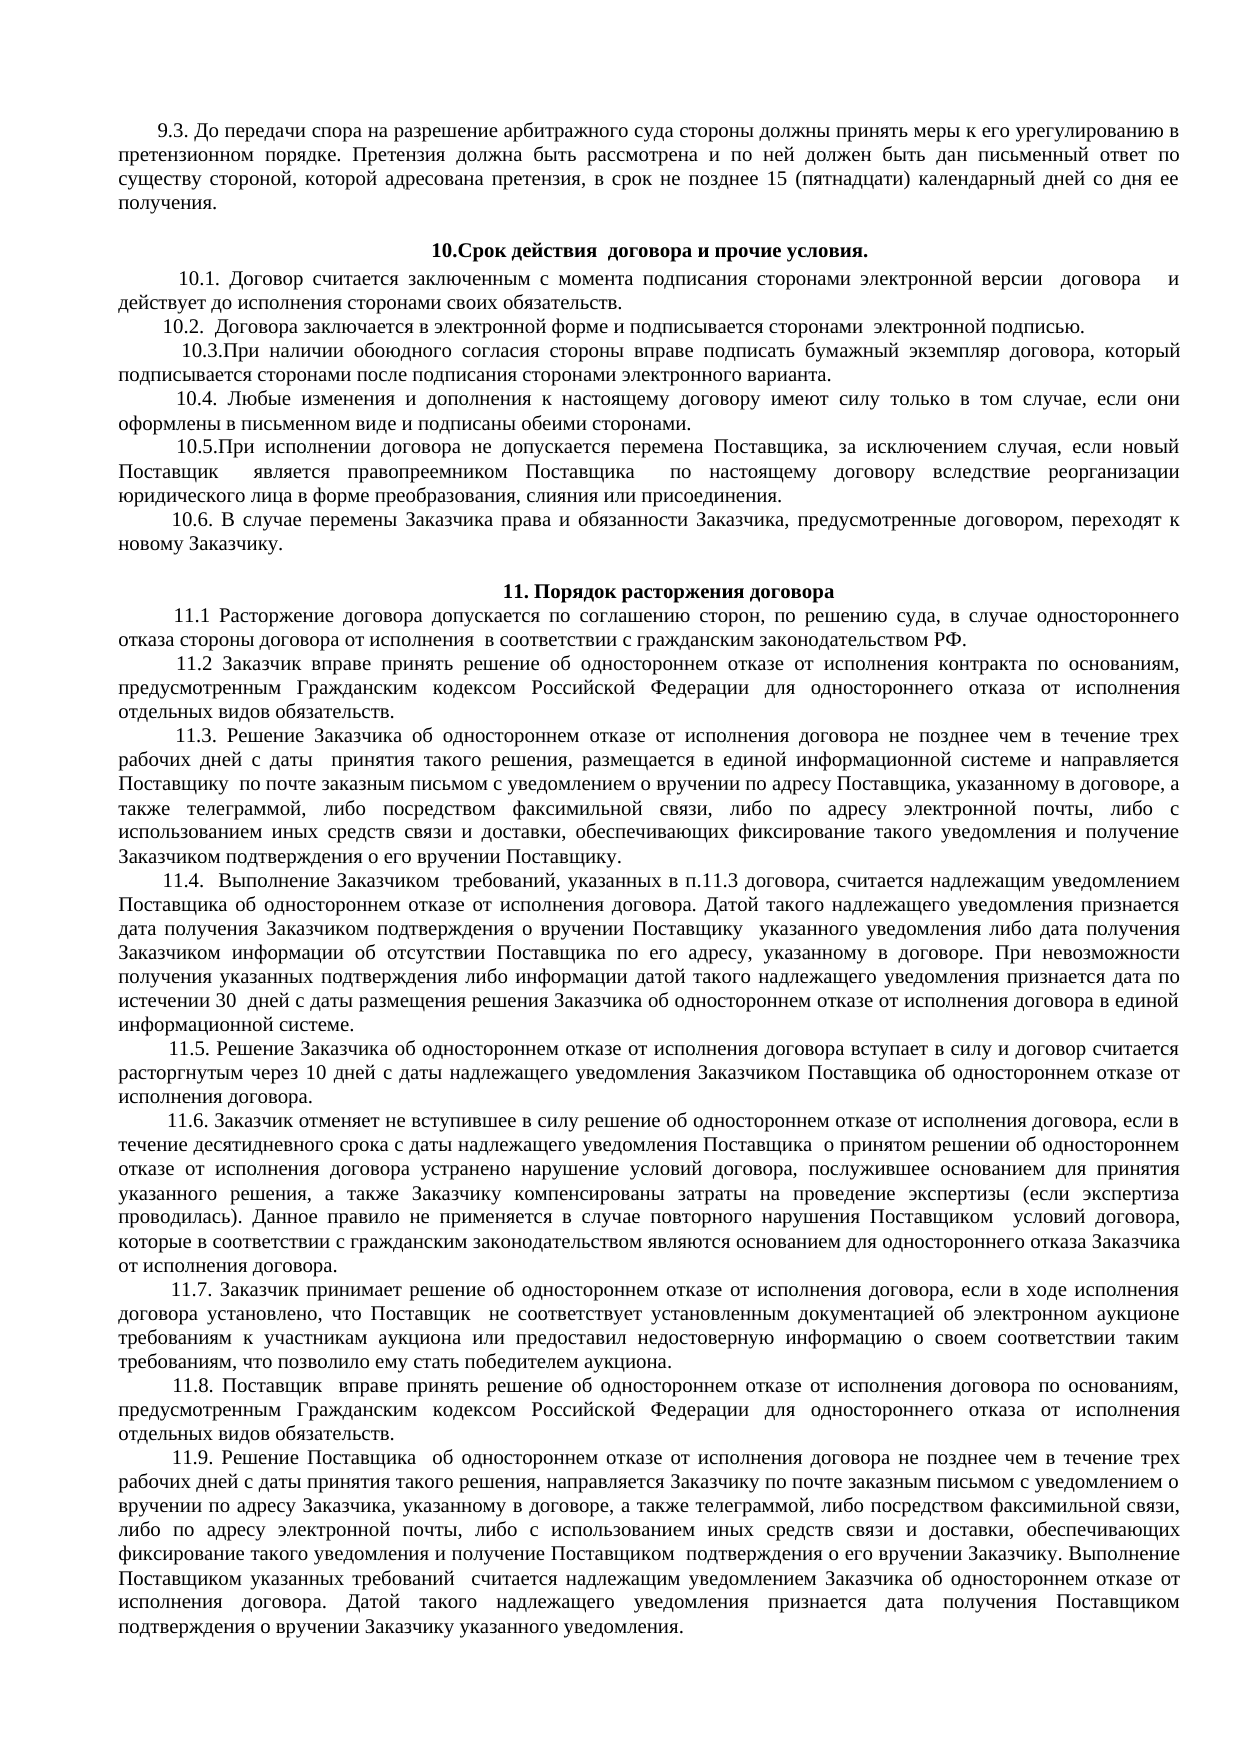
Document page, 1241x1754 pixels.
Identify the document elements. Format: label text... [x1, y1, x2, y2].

text 11.9. Решение Поставщика об одностороннем отказе от исполнения договора не позднее чем в течение трех рабочих дней с даты принятия такого решения, направляется Заказчику по почте заказным письмом с уведомлением о вручении по адресу Заказчика, указанному в договоре, а также телеграммой, либо посредством факсимильной связи, либо по адресу электронной почты, либо с использованием иных средств связи и доставки, обеспечивающих фиксирование такого уведомления и получение Поставщиком подтверждения о его вручении Заказчику. Выполнение Поставщиком указанных требований считается надлежащим уведомлением Заказчика об одностороннем отказе от исполнения договора. Датой такого надлежащего уведомления признается дата получения Поставщиком подтверждения о вручении Заказчику указанного уведомления. [118, 1445, 1181, 1638]
text 11.3. Решение Заказчика об одностороннем отказе от исполнения договора не позднее чем в течение трех рабочих дней с даты принятия такого решения, размещается в единой информационной системе и направляется Поставщику по почте заказным письмом с уведомлением о вручении по адресу Поставщика, указанному в договоре, а также телеграммой, либо посредством факсимильной связи, либо по адресу электронной почты, либо с использованием иных средств связи и доставки, обеспечивающих фиксирование такого уведомления и получение Заказчиком подтверждения о его вручении Поставщику. [118, 723, 1181, 868]
text 10.3.При наличии обоюдного согласия стороны вправе подписать бумажный экземпляр договора, который подписывается сторонами после подписания сторонами электронного варианта. [118, 338, 1181, 386]
text 10.Срок действия договора и прочие условия. [118, 238, 1181, 262]
text 11.7. Заказчик принимает решение об одностороннем отказе от исполнения договора, если в ходе исполнения договора установлено, что Поставщик не соответствует установленным документацией об электронном аукционе требованиям к участникам аукциона или предоставил недостоверную информацию о своем соответствии таким требованиям, что позволило ему стать победителем аукциона. [118, 1277, 1181, 1373]
text 10.1. Договор считается заключенным с момента подписания сторонами электронной версии договора и действует до исполнения сторонами своих обязательств. [118, 266, 1181, 314]
text 10.2. Договора заключается в электронной форме и подписывается сторонами электронной подписью. [118, 314, 1181, 338]
text 11.2 Заказчик вправе принять решение об одностороннем отказе от исполнения контракта по основаниям, предусмотренным Гражданским кодексом Российской Федерации для одностороннего отказа от исполнения отдельных видов обязательств. [118, 651, 1181, 723]
text 11.1 Расторжение договора допускается по соглашению сторон, по решению суда, в случае одностороннего отказа стороны договора от исполнения в соответствии с гражданским законодательством РФ. [118, 603, 1181, 651]
text 11.4. Выполнение Заказчиком требований, указанных в п.11.3 договора, считается надлежащим уведомлением Поставщика об одностороннем отказе от исполнения договора. Датой такого надлежащего уведомления признается дата получения Заказчиком подтверждения о вручении Поставщику указанного уведомления либо дата получения Заказчиком информации об отсутствии Поставщика по его адресу, указанному в договоре. При невозможности получения указанных подтверждения либо информации датой такого надлежащего уведомления признается дата по истечении 30 дней с даты размещения решения Заказчика об одностороннем отказе от исполнения договора в единой информационной системе. [118, 868, 1181, 1036]
text 9.3. До передачи спора на разрешение арбитражного суда стороны должны принять меры к его урегулированию в претензионном порядке. Претензия должна быть рассмотрена и по ней должен быть дан письменный ответ по существу стороной, которой адресована претензия, в срок не позднее 15 (пятнадцати) календарный дней со дня ее получения. [118, 118, 1181, 214]
text 10.5.При исполнении договора не допускается перемена Поставщика, за исключением случая, если новый Поставщик является правопреемником Поставщика по настоящему договору вследствие реорганизации юридического лица в форме преобразования, слияния или присоединения. [118, 434, 1181, 507]
text 10.4. Любые изменения и дополнения к настоящему договору имеют силу только в том случае, если они оформлены в письменном виде и подписаны обеими сторонами. [118, 386, 1181, 434]
text 11. Порядок расторжения договора [118, 579, 1181, 603]
text 10.6. В случае перемены Заказчика права и обязанности Заказчика, предусмотренные договором, переходят к новому Заказчику. [118, 507, 1181, 555]
text 11.5. Решение Заказчика об одностороннем отказе от исполнения договора вступает в силу и договор считается расторгнутым через 10 дней с даты надлежащего уведомления Заказчиком Поставщика об одностороннем отказе от исполнения договора. [118, 1036, 1181, 1108]
text 11.6. Заказчик отменяет не вступившее в силу решение об одностороннем отказе от исполнения договора, если в течение десятидневного срока с даты надлежащего уведомления Поставщика о принятом решении об одностороннем отказе от исполнения договора устранено нарушение условий договора, послужившее основанием для принятия указанного решения, а также Заказчику компенсированы затраты на проведение экспертизы (если экспертиза проводилась). Данное правило не применяется в случае повторного нарушения Поставщиком условий договора, которые в соответствии с гражданским законодательством являются основанием для одностороннего отказа Заказчика от исполнения договора. [118, 1108, 1181, 1277]
text 11.8. Поставщик вправе принять решение об одностороннем отказе от исполнения договора по основаниям, предусмотренным Гражданским кодексом Российской Федерации для одностороннего отказа от исполнения отдельных видов обязательств. [118, 1373, 1181, 1445]
